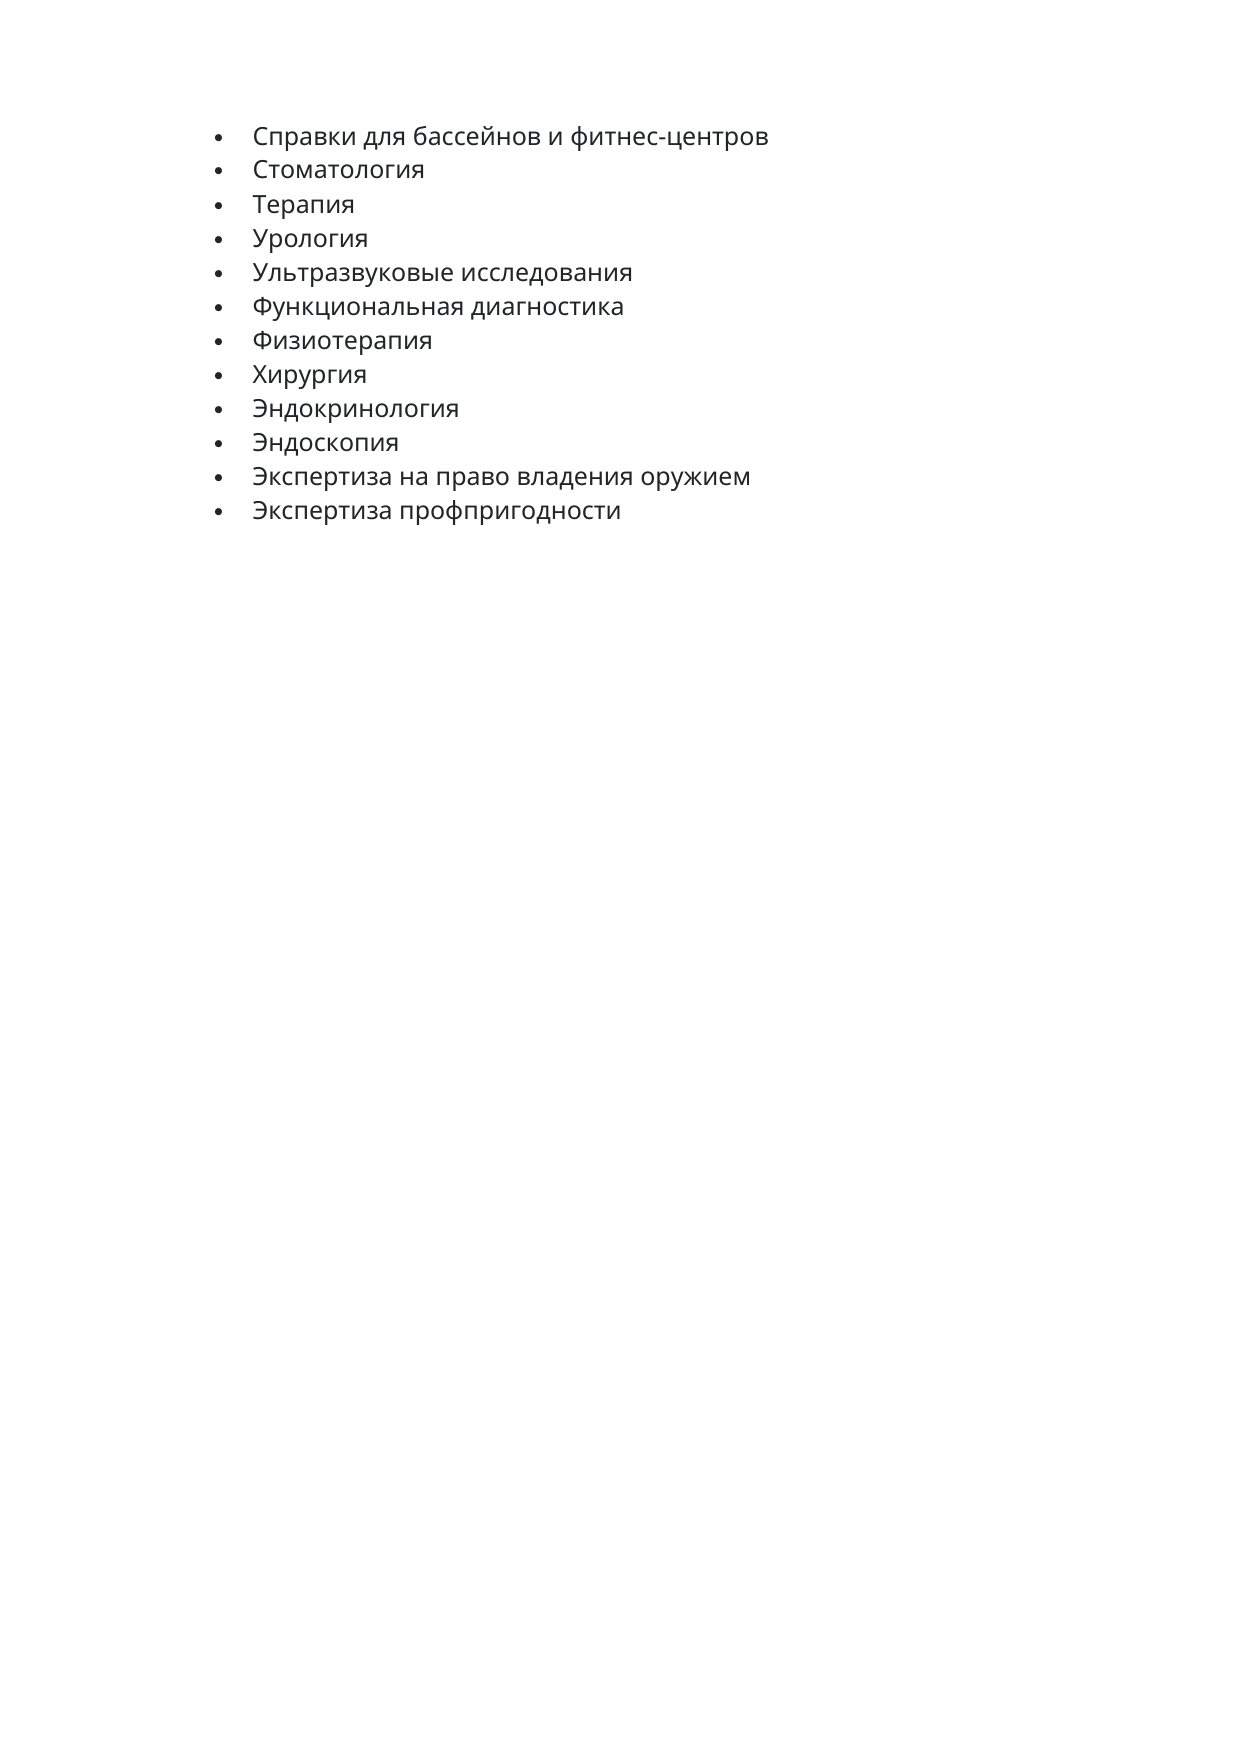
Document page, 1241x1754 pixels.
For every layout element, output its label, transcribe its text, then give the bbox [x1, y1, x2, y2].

list Справки для бассейнов и фитнес-центров [215, 118, 1152, 152]
list Ультразвуковые исследования [215, 254, 1152, 288]
list Функциональная диагностика [215, 288, 1152, 322]
list Урология [215, 220, 1152, 254]
list Экспертиза профпригодности [215, 493, 1152, 527]
list Эндоскопия [215, 425, 1152, 459]
list Терапия [215, 186, 1152, 220]
list Хирургия [215, 357, 1152, 391]
list Экспертиза на право владения оружием [215, 459, 1152, 493]
list Физиотерапия [215, 322, 1152, 357]
list Эндокринология [215, 391, 1152, 425]
list Стоматология [215, 152, 1152, 186]
